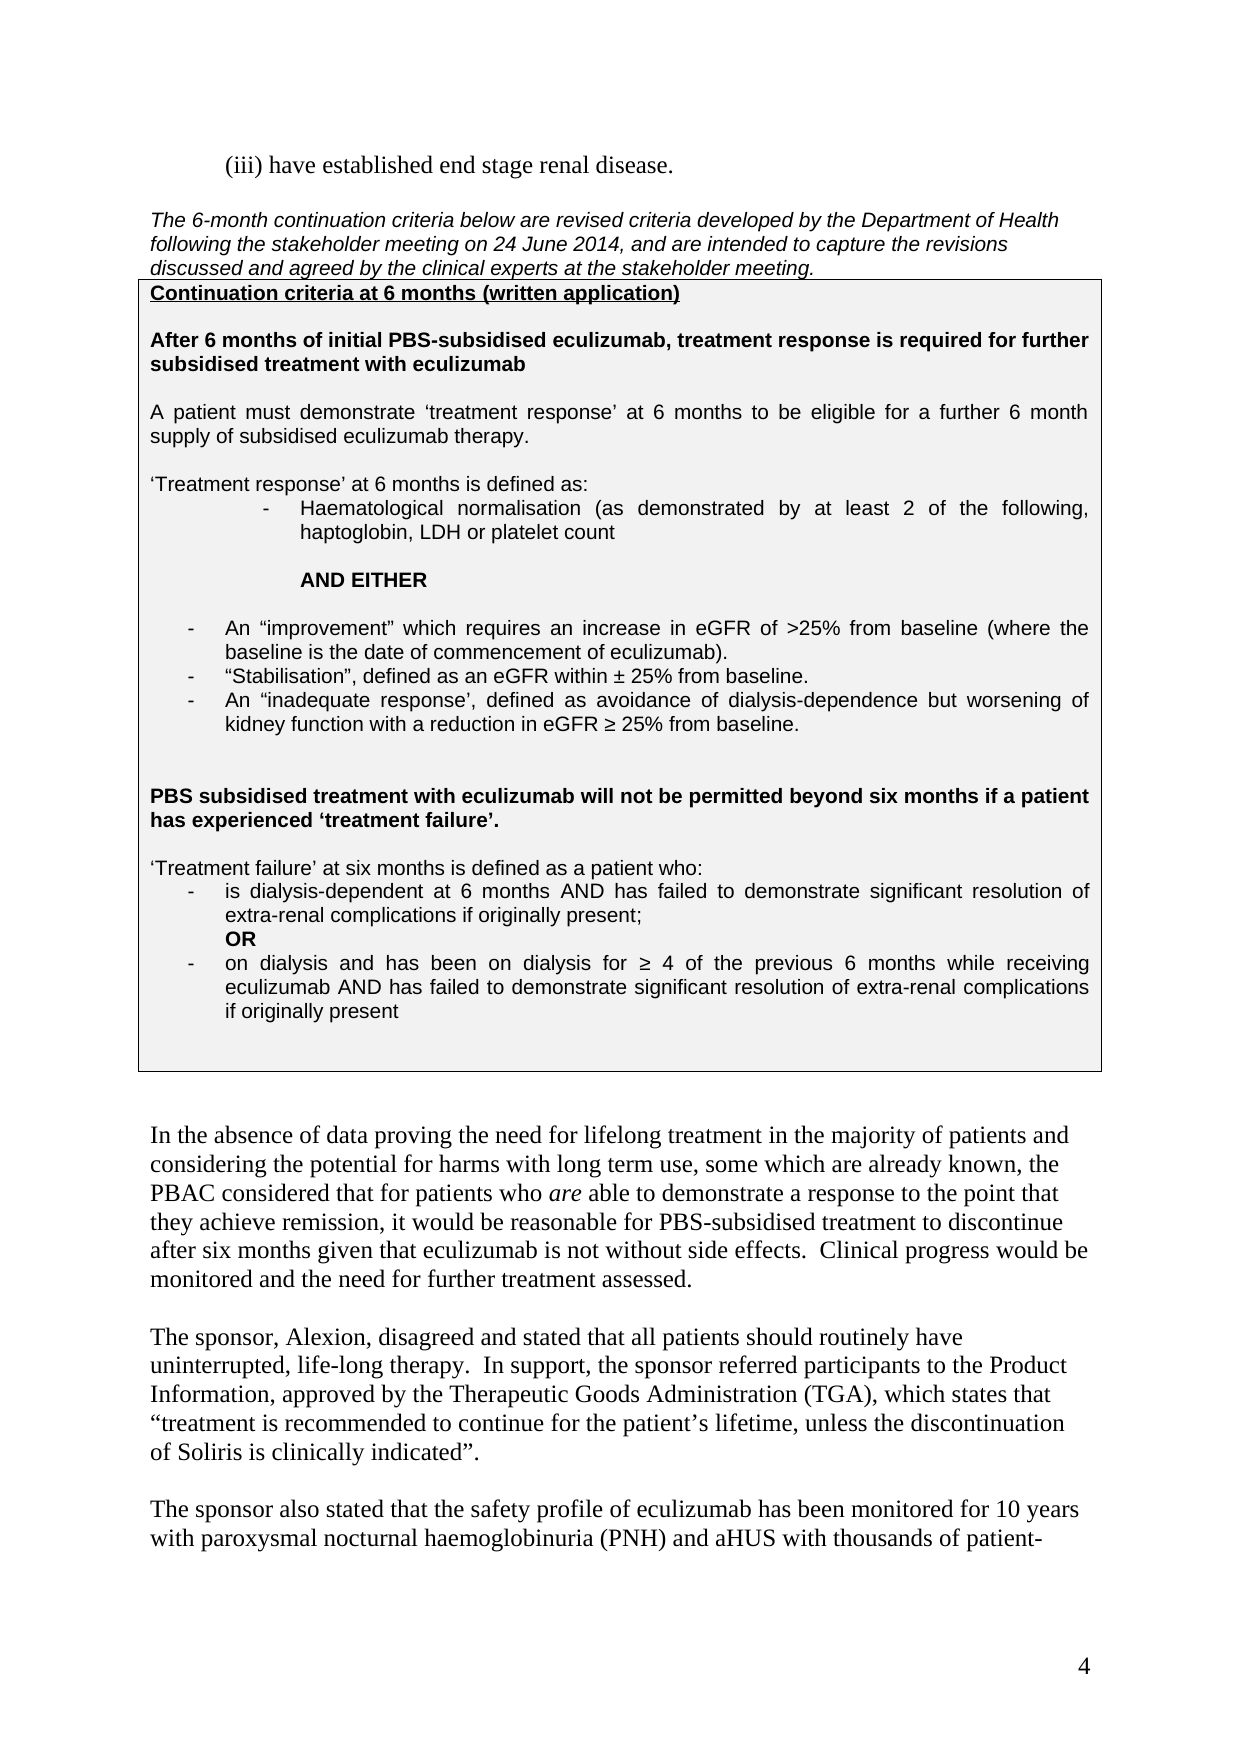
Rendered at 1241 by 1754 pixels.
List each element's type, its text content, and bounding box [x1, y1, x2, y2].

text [150, 1494, 1090, 1552]
text The 6-month continuation criteria below are revised criteria developed by the Department of Health following the stakeholder meeting on 24 June 2014, and are intended to capture the revisions discussed and agreed by the clinical experts at the stakeholder meeting. [150, 207, 1090, 279]
text The sponsor, Alexion, disagreed and stated that all patients should routinely have uninterrupted, life-long therapy. In support, the sponsor referred participants to the Product Information, approved by the Therapeutic Goods Administration (TGA), which states that “treatment is recommended to continue for the patient’s lifetime, unless the discontinuation of Soliris is clinically indicated”. [150, 1322, 1090, 1465]
table_header Continuation criteria at 6 months (written application) After 6 months of initial PBS-subsidised eculizumab, treatment response is required for further subsidised treatment with eculizumab A patient must demonstrate ‘treatment response’ at 6 months to be eligible for a further 6 month supply of subsidised eculizumab therapy. ‘Treatment response’ at 6 months is defined as: Haematological normalisation (as demonstrated by at least 2 of the following, haptoglobin, LDH or platelet count AND EITHER An “improvement” which requires an increase in eGFR of >25% from baseline (where the baseline is the date of commencement of eculizumab). “Stabilisation”, defined as an eGFR within ± 25% from baseline. An “inadequate response’, defined as avoidance of dialysis-dependence but worsening of kidney function with a reduction in eGFR ≥ 25% from baseline. PBS subsidised treatment with eculizumab will not be permitted beyond six months if a patient has experienced ‘treatment failure’. ‘Treatment failure’ at six months is defined as a patient who: is dialysis-dependent at 6 months AND has failed to demonstrate significant resolution of extra-renal complications if originally present; OR on dialysis and has been on dialysis for ≥ 4 of the previous 6 months while receiving eculizumab AND has failed to demonstrate significant resolution of extra-renal complications if originally present [139, 280, 1101, 1071]
text In the absence of data proving the need for lifelong treatment in the majority of patients and considering the potential for harms with long term use, some which are already known, the PBAC considered that for patients who are able to demonstrate a response to the point that they achieve remission, it would be reasonable for PBS-subsidised treatment to discontinue after six months given that eculizumab is not without side effects. Clinical progress would be monitored and the need for further treatment assessed. [150, 1120, 1090, 1293]
text (iii) have established end stage renal disease. [150, 150, 1090, 179]
